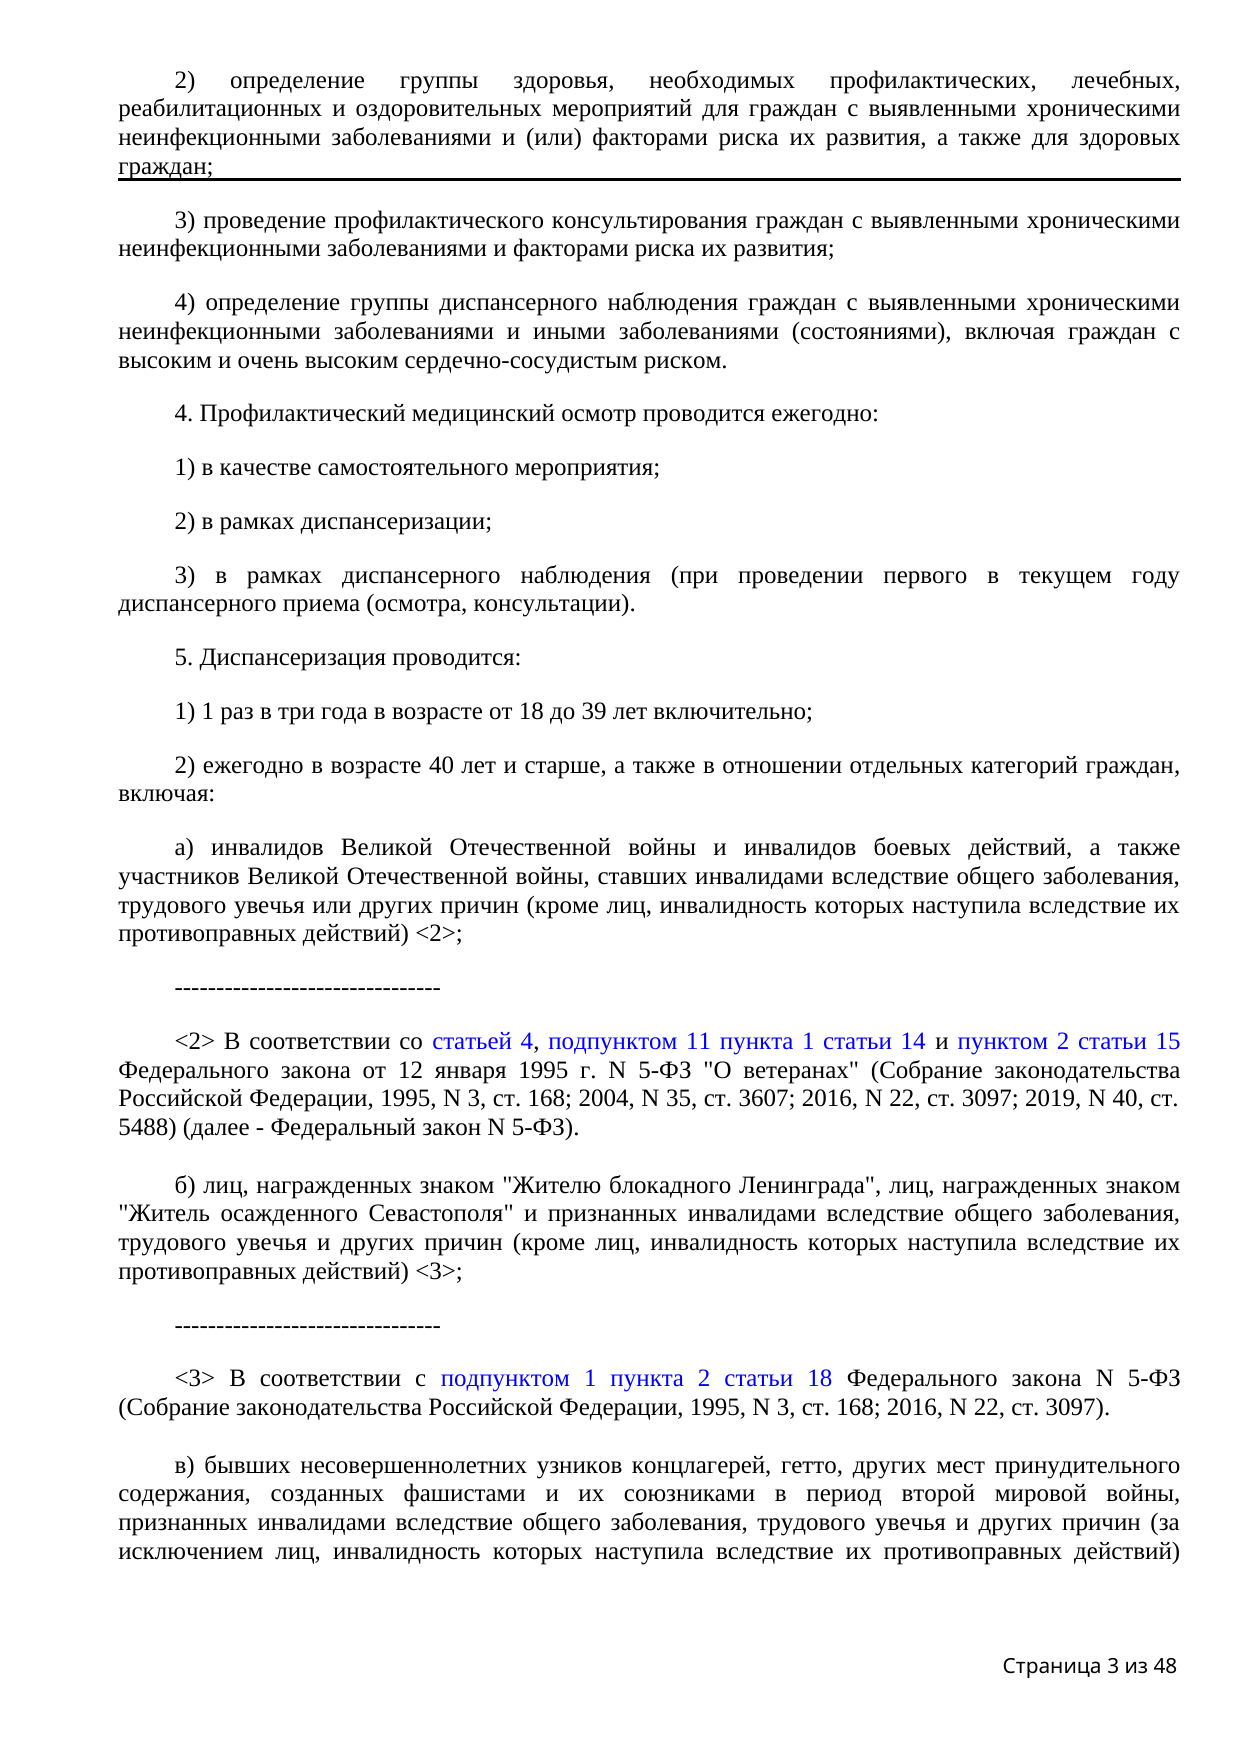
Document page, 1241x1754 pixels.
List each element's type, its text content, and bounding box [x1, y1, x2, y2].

text 2) определение группы здоровья, необходимых профилактических, лечебных, реабилитационных и оздоровительных мероприятий для граждан с выявленными хроническими неинфекционными заболеваниями и (или) факторами риска их развития, а также для здоровых граждан; [118, 65, 1181, 180]
text 2) ежегодно в возрасте 40 лет и старше, а также в отношении отдельных категорий граждан, включая: [118, 750, 1181, 807]
text 2) в рамках диспансеризации; [118, 506, 1181, 535]
text -------------------------------- [118, 1310, 1181, 1338]
text -------------------------------- [118, 972, 1181, 1001]
text <2> В соответствии со статьей 4, подпунктом 11 пункта 1 статьи 14 и пунктом 2 статьи 15 Федерального закона от 12 января 1995 г. N 5-ФЗ "О ветеранах" (Собрание законодательства Российской Федерации, 1995, N 3, ст. 168; 2004, N 35, ст. 3607; 2016, N 22, ст. 3097; 2019, N 40, ст. 5488) (далее - Федеральный закон N 5-ФЗ). [118, 1026, 1181, 1141]
text б) лиц, награжденных знаком "Жителю блокадного Ленинграда", лиц, награжденных знаком "Житель осажденного Севастополя" и признанных инвалидами вследствие общего заболевания, трудового увечья и других причин (кроме лиц, инвалидность которых наступила вследствие их противоправных действий) <3>; [118, 1170, 1181, 1285]
text 4) определение группы диспансерного наблюдения граждан с выявленными хроническими неинфекционными заболеваниями и иными заболеваниями (состояниями), включая граждан с высоким и очень высоким сердечно-сосудистым риском. [118, 287, 1181, 373]
text 5. Диспансеризация проводится: [118, 642, 1181, 671]
text 1) в качестве самостоятельного мероприятия; [118, 452, 1181, 481]
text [118, 1450, 1181, 1565]
text <3> В соответствии с подпунктом 1 пункта 2 статьи 18 Федерального закона N 5-ФЗ (Собрание законодательства Российской Федерации, 1995, N 3, ст. 168; 2016, N 22, ст. 3097). [118, 1363, 1181, 1421]
text 3) проведение профилактического консультирования граждан с выявленными хроническими неинфекционными заболеваниями и факторами риска их развития; [118, 205, 1181, 262]
text 1) 1 раз в три года в возрасте от 18 до 39 лет включительно; [118, 696, 1181, 725]
text 4. Профилактический медицинский осмотр проводится ежегодно: [118, 398, 1181, 427]
text 3) в рамках диспансерного наблюдения (при проведении первого в текущем году диспансерного приема (осмотра, консультации). [118, 560, 1181, 617]
text а) инвалидов Великой Отечественной войны и инвалидов боевых действий, а также участников Великой Отечественной войны, ставших инвалидами вследствие общего заболевания, трудового увечья или других причин (кроме лиц, инвалидность которых наступила вследствие их противоправных действий) <2>; [118, 832, 1181, 947]
